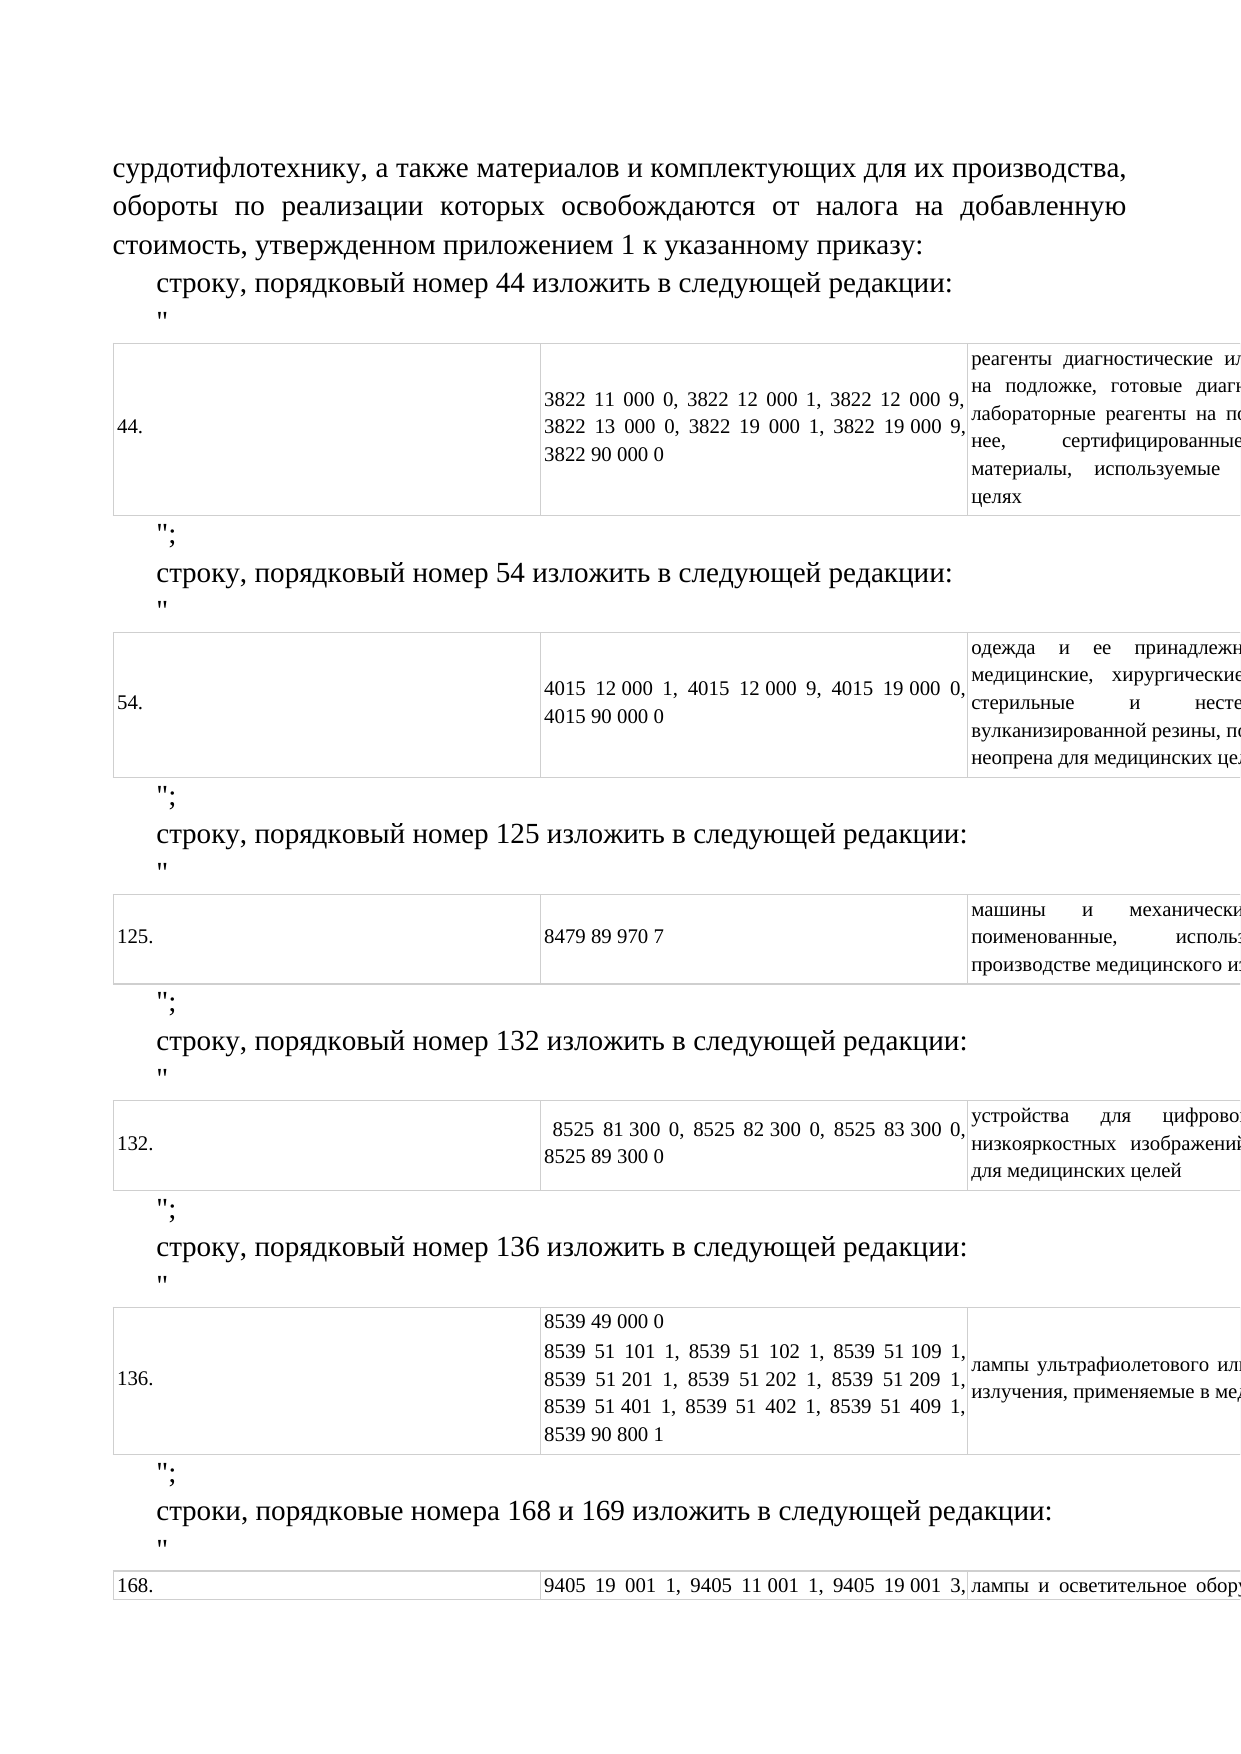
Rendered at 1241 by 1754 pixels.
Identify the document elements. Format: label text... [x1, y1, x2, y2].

table_header 54. [114, 633, 540, 777]
table_header 3822 11 000 0, 3822 12 000 1, 3822 12 000 9, 3822 13 000 0, 3822 19 000 1, 3822 19 000 9, 3822 90 000 0 [541, 344, 967, 515]
table_header 8479 89 970 7 [541, 895, 967, 983]
text строку, порядковый номер 44 изложить в следующей редакции: [112, 266, 1128, 299]
text "; [112, 778, 1128, 812]
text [112, 150, 1128, 261]
text " [112, 1268, 1128, 1302]
table_header лампы ультрафиолетового или инфракрасного излучения, применяемые в медицине [968, 1308, 1240, 1453]
table_header 44. [114, 344, 540, 515]
table_header 125. [114, 895, 540, 983]
text строку, порядковый номер 132 изложить в следующей редакции: [112, 1023, 1128, 1057]
table_header 8525 81 300 0, 8525 82 300 0, 8525 83 300 0, 8525 89 300 0 [541, 1101, 967, 1190]
text строку, порядковый номер 54 изложить в следующей редакции: [112, 555, 1128, 588]
text " [112, 1532, 1128, 1565]
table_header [541, 1572, 967, 1599]
text "; [112, 984, 1128, 1018]
text "; [112, 516, 1128, 550]
text строку, порядковый номер 125 изложить в следующей редакции: [112, 817, 1128, 850]
table_header 132. [114, 1101, 540, 1190]
text " [112, 593, 1128, 627]
table_header одежда и ее принадлежности, перчатки медицинские, хирургические и смотровые, стерильные и нестерильные из вулканизированной резины, пояса и повязки из неопрена для медицинских целей [968, 633, 1240, 777]
text "; [112, 1455, 1128, 1488]
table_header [968, 1572, 1240, 1599]
table_header 4015 12 000 1, 4015 12 000 9, 4015 19 000 0, 4015 90 000 0 [541, 633, 967, 777]
text " [112, 1062, 1128, 1095]
text строку, порядковый номер 136 изложить в следующей редакции: [112, 1229, 1128, 1263]
table_header 8539 49 000 0 8539 51 101 1, 8539 51 102 1, 8539 51 109 1, 8539 51 201 1, 8539 51 202 1, 8539 51 209 1, 8539 51 401 1, 8539 51 402 1, 8539 51 409 1, 8539 90 800 1 [541, 1308, 967, 1453]
text " [112, 855, 1128, 889]
table_header 168. [114, 1572, 540, 1599]
text " [112, 304, 1128, 338]
text "; [112, 1191, 1128, 1224]
table_header реагенты диагностические или лабораторные на подложке, готовые диагностические или лабораторные реагенты на подложке или без нее, сертифицированные эталонные материалы, используемые в медицинских целях [968, 344, 1240, 515]
table_header устройства для цифровой регистрации низкояркостных изображений, используемые для медицинских целей [968, 1101, 1240, 1190]
text строки, порядковые номера 168 и 169 изложить в следующей редакции: [112, 1493, 1128, 1527]
table_header машины и механические устройства, поименованные, используемые при производстве медицинского изделия [968, 895, 1240, 983]
table_header 136. [114, 1308, 540, 1453]
